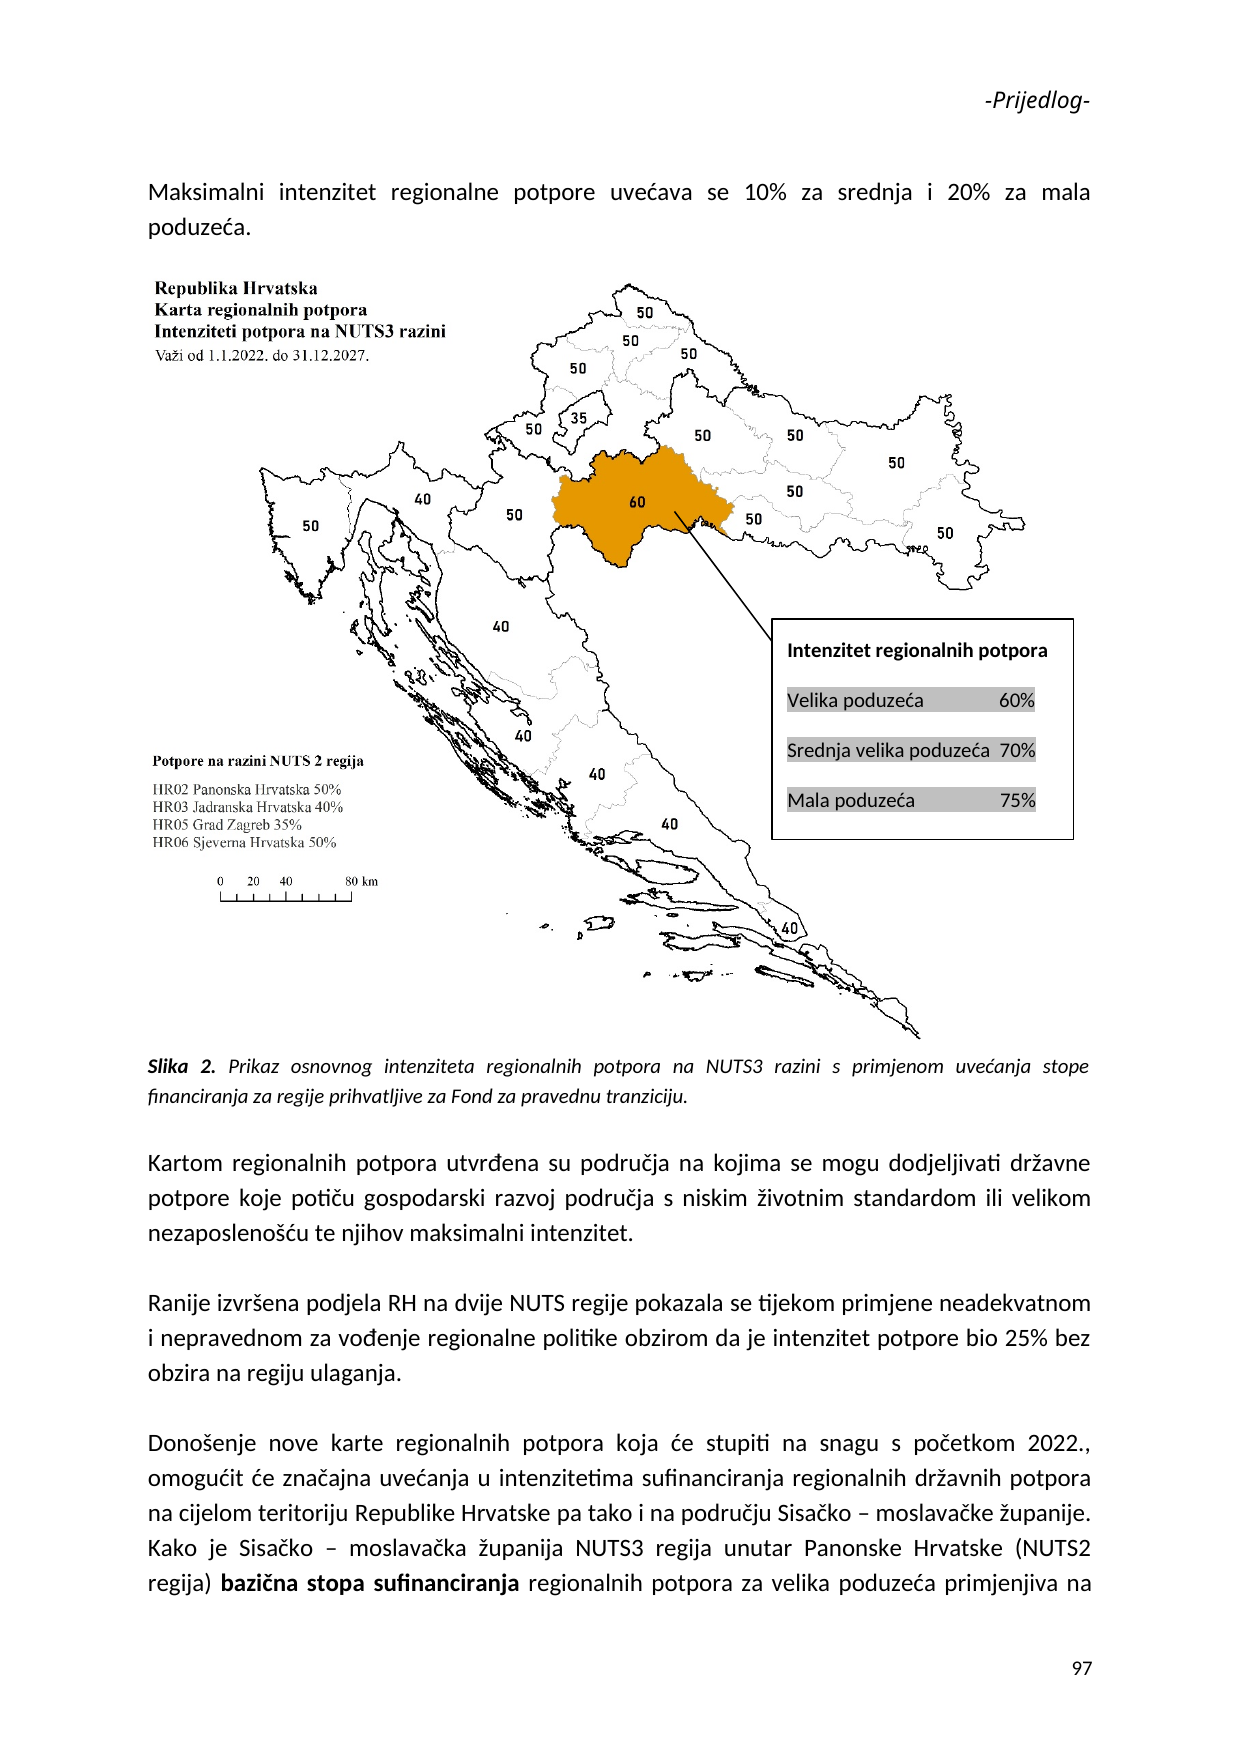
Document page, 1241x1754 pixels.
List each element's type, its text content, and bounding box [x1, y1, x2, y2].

text Maksimalni intenzitet regionalne potpore uvećava se 10% za srednja i 20% za mala poduzeća. [148, 176, 1092, 241]
text Kartom regionalnih potpora utvrđena su područja na kojima se mogu dodjeljivati državne potpore koje potiču gospodarski razvoj područja s niskim životnim standardom ili velikom nezaposlenošću te njihov maksimalni intenzitet. [148, 1147, 1092, 1248]
picture [147, 245, 1093, 1040]
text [148, 1427, 1092, 1598]
text Slika 2. Prikaz osnovnog intenziteta regionalnih potpora na NUTS3 razini s primjenom uvećanja stope financiranja za regije prihvatljive za Fond za pravednu tranziciju. [148, 1054, 1092, 1108]
text Ranije izvršena podjela RH na dvije NUTS regije pokazala se tijekom primjene neadekvatnom i nepravednom za vođenje regionalne politike obzirom da je intenzitet potpore bio 25% bez obzira na regiju ulaganja. [148, 1287, 1092, 1388]
